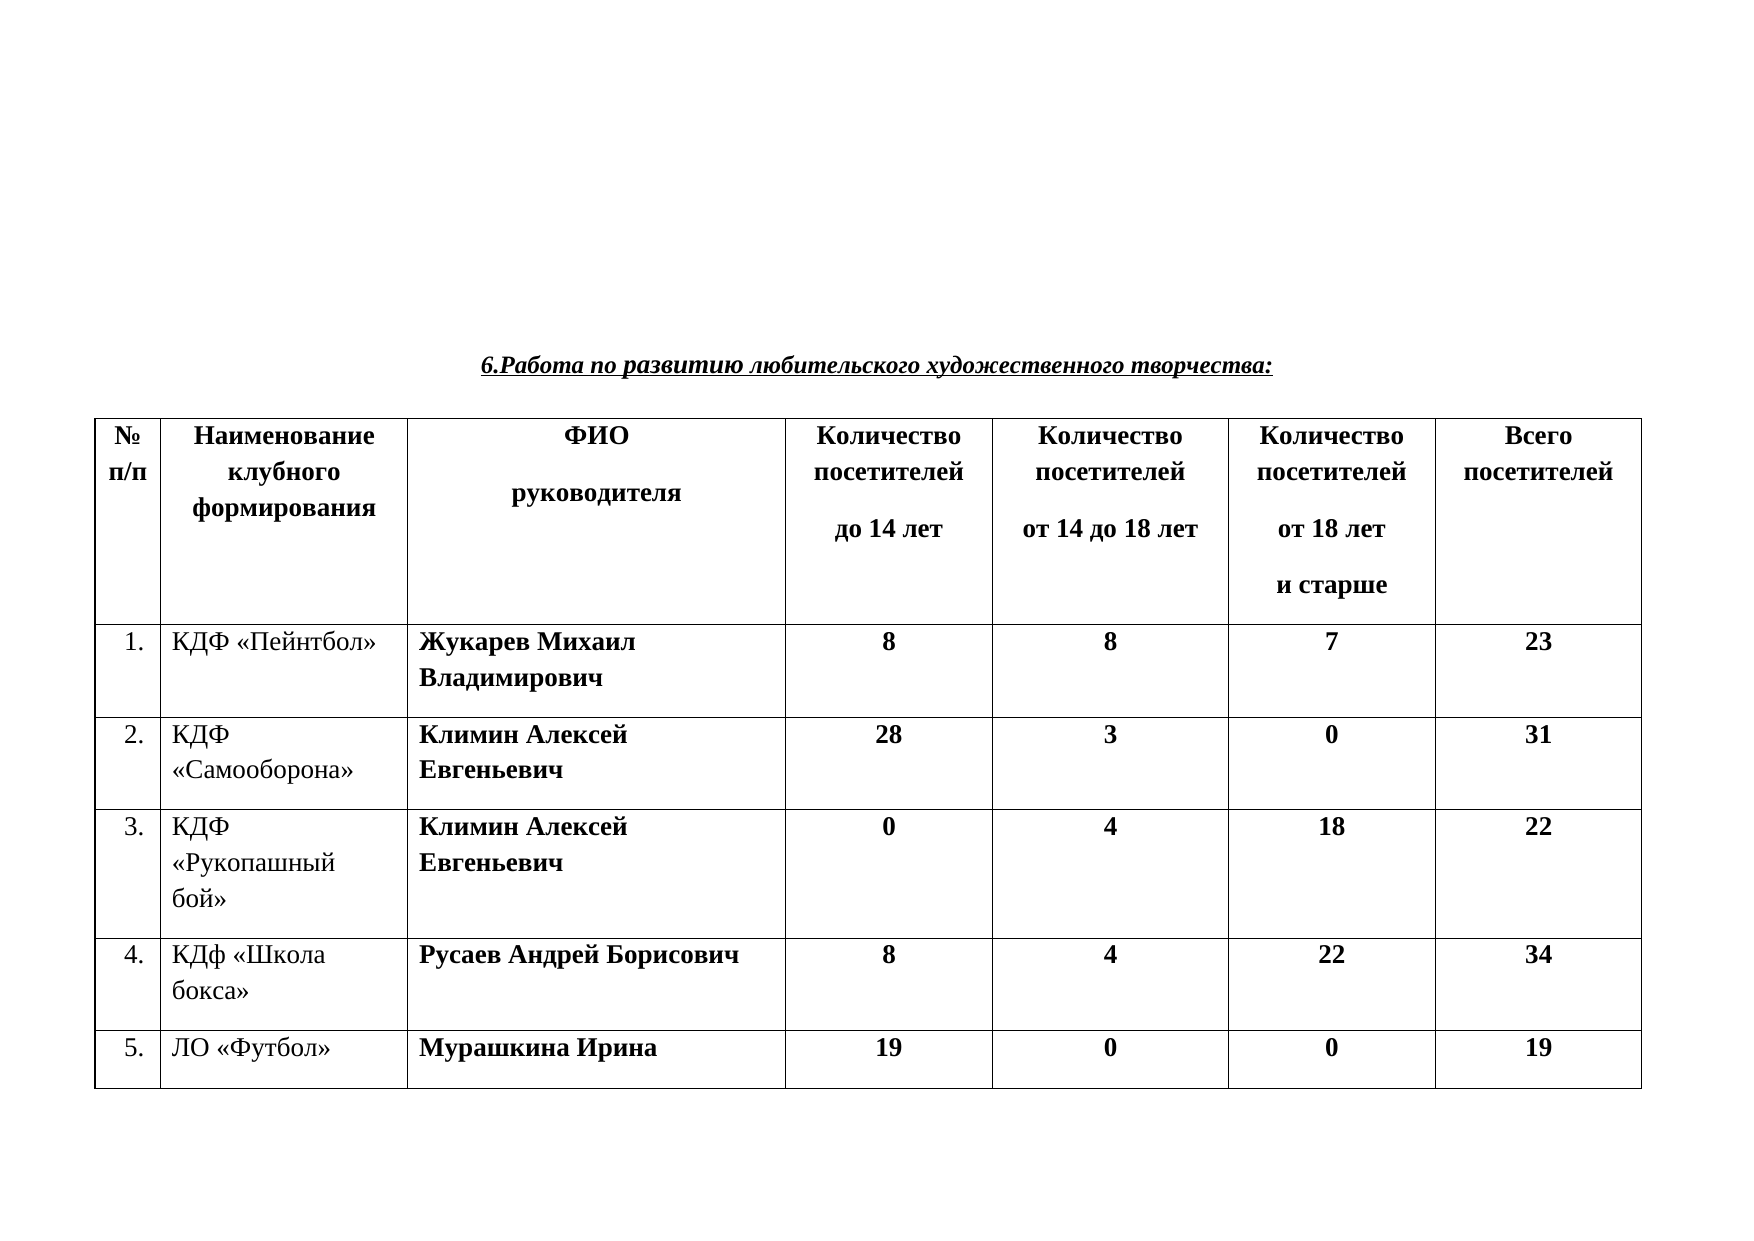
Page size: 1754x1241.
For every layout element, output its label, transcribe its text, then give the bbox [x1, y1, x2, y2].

table_cell Русаев Андрей Борисович [408, 939, 785, 1030]
table_cell КДФ «Рукопашный бой» [161, 810, 407, 938]
table_cell 8 [786, 939, 992, 1030]
table_cell Климин Алексей Евгеньевич [408, 810, 785, 938]
table_cell 22 [1229, 939, 1435, 1030]
table_cell 31 [1436, 718, 1641, 809]
table_cell Климин Алексей Евгеньевич [408, 718, 785, 809]
table_cell [96, 1031, 160, 1088]
table_cell 19 [1436, 1031, 1641, 1088]
table_header Наименование клубного формирования [161, 419, 407, 624]
table_cell 3 [993, 718, 1228, 809]
table_cell 0 [1229, 718, 1435, 809]
table_cell [96, 718, 160, 809]
table_cell 7 [1229, 625, 1435, 717]
table_cell Жукарев Михаил Владимирович [408, 625, 785, 717]
table_cell [96, 810, 160, 938]
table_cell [408, 1031, 785, 1088]
table_header Количество посетителей от 18 лет и старше [1229, 419, 1435, 624]
table_header Всего посетителей [1436, 419, 1641, 624]
table_cell 8 [993, 625, 1228, 717]
text 6.Работа по развитию любительского художественного творчества: [118, 348, 1636, 379]
table_cell 0 [993, 1031, 1228, 1088]
table_cell 8 [786, 625, 992, 717]
table_header Количество посетителей от 14 до 18 лет [993, 419, 1228, 624]
table_cell КДФ «Самооборона» [161, 718, 407, 809]
table_cell 0 [786, 810, 992, 938]
table_cell КДФ «Пейнтбол» [161, 625, 407, 717]
table_cell КДф «Школа бокса» [161, 939, 407, 1030]
table_cell 18 [1229, 810, 1435, 938]
table_cell 0 [1229, 1031, 1435, 1088]
table_cell 22 [1436, 810, 1641, 938]
table_cell 4 [993, 939, 1228, 1030]
table_cell [96, 625, 160, 717]
table_header Количество посетителей до 14 лет [786, 419, 992, 624]
table_cell 23 [1436, 625, 1641, 717]
table_cell ЛО «Футбол» [161, 1031, 407, 1088]
table_header ФИО руководителя [408, 419, 785, 624]
table_cell 19 [786, 1031, 992, 1088]
table_cell [96, 939, 160, 1030]
table_cell 4 [993, 810, 1228, 938]
table_cell 28 [786, 718, 992, 809]
table_header № п/п [96, 419, 160, 624]
table_cell 34 [1436, 939, 1641, 1030]
